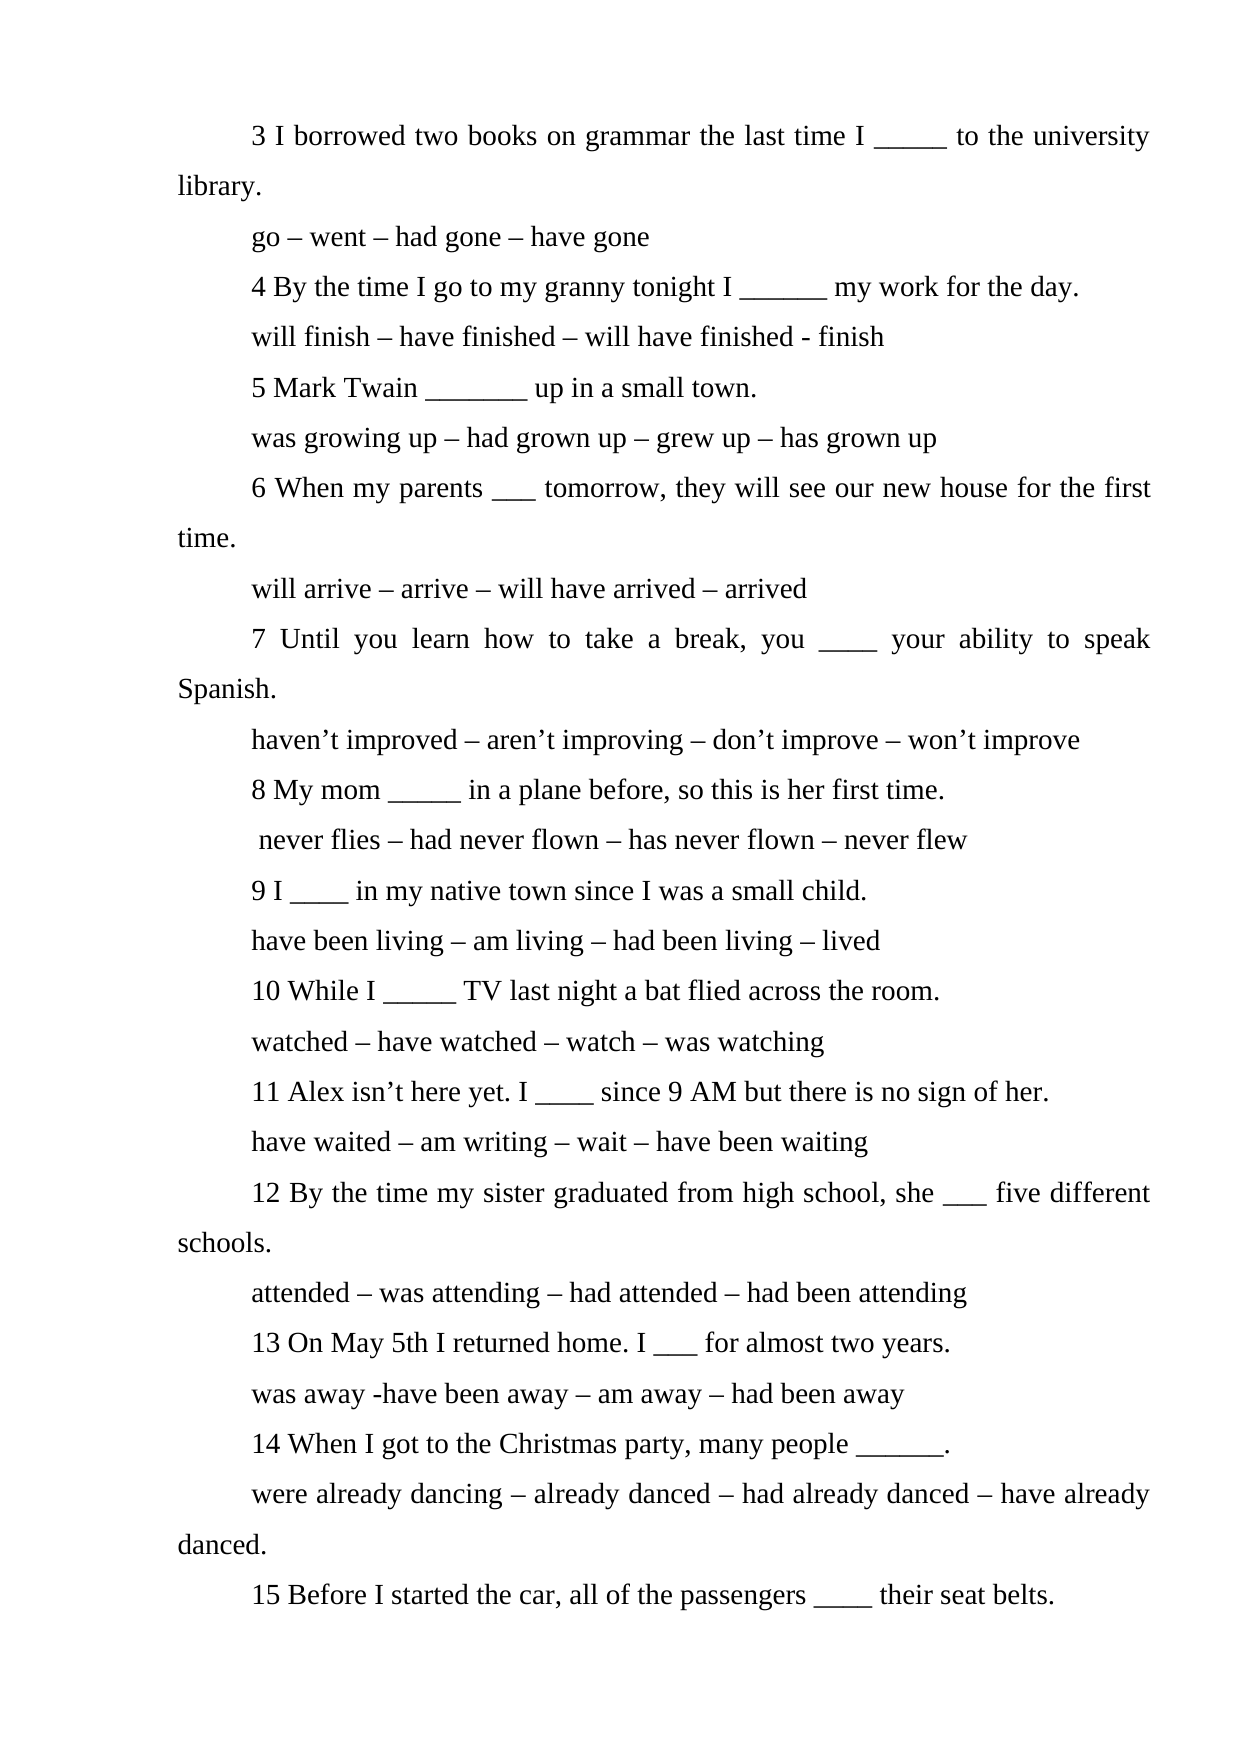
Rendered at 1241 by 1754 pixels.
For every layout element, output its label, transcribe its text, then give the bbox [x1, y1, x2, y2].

text 4 By the time I go to my granny tonight I ______ my work for the day. [177, 269, 1152, 303]
text have been living – am living – had been living – lived [177, 923, 1152, 957]
text never flies – had never flown – has never flown – never flew [177, 822, 1152, 856]
text was away -have been away – am away – had been away [177, 1376, 1152, 1409]
text 6 When my parents ___ tomorrow, they will see our new house for the first time. [177, 470, 1152, 554]
text 11 Alex isn’t here yet. I ____ since 9 AM but there is no sign of her. [177, 1074, 1152, 1108]
text were already dancing – already danced – had already danced – have already danced. [177, 1477, 1152, 1560]
text will finish – have finished – will have finished - finish [177, 319, 1152, 353]
text go – went – had gone – have gone [177, 219, 1152, 252]
text 5 Mark Twain _______ up in a small town. [177, 370, 1152, 403]
text watched – have watched – watch – was watching [177, 1024, 1152, 1057]
text will arrive – arrive – will have arrived – arrived [177, 571, 1152, 604]
text 13 On May 5th I returned home. I ___ for almost two years. [177, 1326, 1152, 1359]
text haven’t improved – aren’t improving – don’t improve – won’t improve [177, 722, 1152, 755]
text 3 I borrowed two books on grammar the last time I _____ to the university library. [177, 118, 1152, 202]
text 15 Before I started the car, all of the passengers ____ their seat belts. [177, 1577, 1152, 1611]
text 8 My mom _____ in a plane before, so this is her first time. [177, 772, 1152, 806]
text 12 By the time my sister graduated from high school, she ___ five different schools. [177, 1175, 1152, 1258]
text 7 Until you learn how to take a break, you ____ your ability to speak Spanish. [177, 621, 1152, 705]
text 10 While I _____ TV last night a bat flied across the room. [177, 973, 1152, 1007]
text 14 When I got to the Christmas party, many people ______. [177, 1426, 1152, 1460]
text have waited – am writing – wait – have been waiting [177, 1124, 1152, 1158]
text attended – was attending – had attended – had been attending [177, 1275, 1152, 1309]
text was growing up – had grown up – grew up – has grown up [177, 420, 1152, 453]
text 9 I ____ in my native town since I was a small child. [177, 873, 1152, 906]
